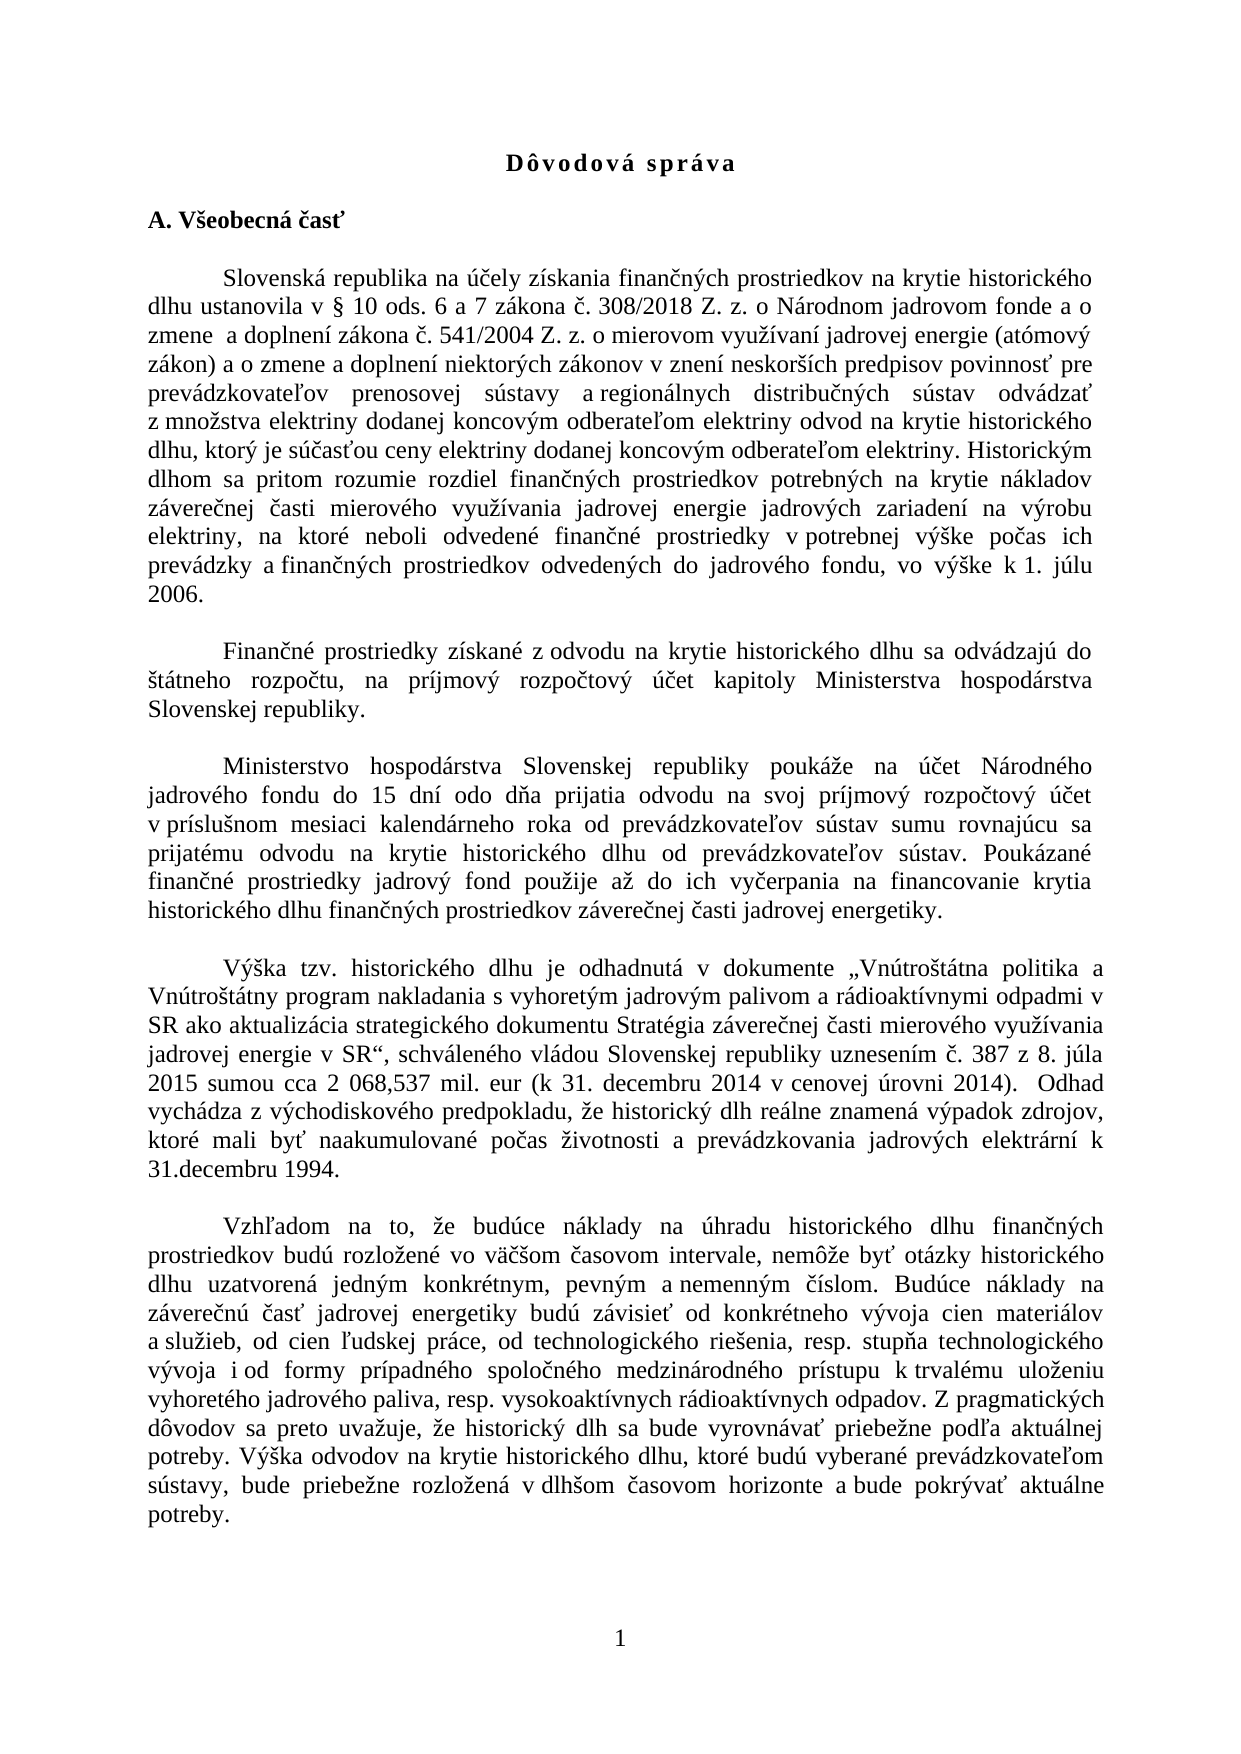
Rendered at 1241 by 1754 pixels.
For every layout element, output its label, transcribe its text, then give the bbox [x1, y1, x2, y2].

text Ministerstvo hospodárstva Slovenskej republiky poukáže na účet Národného jadrového fondu do 15 dní odo dňa prijatia odvodu na svoj príjmový rozpočtový účet v príslušnom mesiaci kalendárneho roka od prevádzkovateľov sústav sumu rovnajúcu sa prijatému odvodu na krytie historického dlhu od prevádzkovateľov sústav. Poukázané finančné prostriedky jadrový fond použije až do ich vyčerpania na financovanie krytia historického dlhu finančných prostriedkov záverečnej časti jadrovej energetiky. [148, 751, 1093, 924]
text Výška tzv. historického dlhu je odhadnutá v dokumente „Vnútroštátna politika a Vnútroštátny program nakladania s vyhoretým jadrovým palivom a rádioaktívnymi odpadmi v SR ako aktualizácia strategického dokumentu Stratégia záverečnej časti mierového využívania jadrovej energie v SR“, schváleného vládou Slovenskej republiky uznesením č. 387 z 8. júla 2015 sumou cca 2 068,537 mil. eur (k 31. decembru 2014 v cenovej úrovni 2014). Odhad vychádza z východiskového predpokladu, že historický dlh reálne znamená výpadok zdrojov, ktoré mali byť naakumulované počas životnosti a prevádzkovania jadrových elektrární k 31.decembru 1994. [148, 953, 1104, 1183]
text Dôvodová správa [148, 148, 1093, 176]
text A. Všeobecná časť [148, 205, 1093, 234]
text Slovenská republika na účely získania finančných prostriedkov na krytie historického dlhu ustanovila v § 10 ods. 6 a 7 zákona č. 308/2018 Z. z. o Národnom jadrovom fonde a o zmene a doplnení zákona č. 541/2004 Z. z. o mierovom využívaní jadrovej energie (atómový zákon) a o zmene a doplnení niektorých zákonov v znení neskorších predpisov povinnosť pre prevádzkovateľov prenosovej sústavy a regionálnych distribučných sústav odvádzať z množstva elektriny dodanej koncovým odberateľom elektriny odvod na krytie historického dlhu, ktorý je súčasťou ceny elektriny dodanej koncovým odberateľom elektriny. Historickým dlhom sa pritom rozumie rozdiel finančných prostriedkov potrebných na krytie nákladov záverečnej časti mierového využívania jadrovej energie jadrových zariadení na výrobu elektriny, na ktoré neboli odvedené finančné prostriedky v potrebnej výške počas ich prevádzky a finančných prostriedkov odvedených do jadrového fondu, vo výške k 1. júlu 2006. [148, 263, 1093, 608]
text Vzhľadom na to, že budúce náklady na úhradu historického dlhu finančných prostriedkov budú rozložené vo väčšom časovom intervale, nemôže byť otázky historického dlhu uzatvorená jedným konkrétnym, pevným a nemenným číslom. Budúce náklady na záverečnú časť jadrovej energetiky budú závisieť od konkrétneho vývoja cien materiálov a služieb, od cien ľudskej práce, od technologického riešenia, resp. stupňa technologického vývoja i od formy prípadného spoločného medzinárodného prístupu k trvalému uloženiu vyhoretého jadrového paliva, resp. vysokoaktívnych rádioaktívnych odpadov. Z pragmatických dôvodov sa preto uvažuje, že historický dlh sa bude vyrovnávať priebežne podľa aktuálnej potreby. Výška odvodov na krytie historického dlhu, ktoré budú vyberané prevádzkovateľom sústavy, bude priebežne rozložená v dlhšom časovom horizonte a bude pokrývať aktuálne potreby. [148, 1211, 1104, 1528]
text Finančné prostriedky získané z odvodu na krytie historického dlhu sa odvádzajú do štátneho rozpočtu, na príjmový rozpočtový účet kapitoly Ministerstva hospodárstva Slovenskej republiky. [148, 636, 1093, 723]
